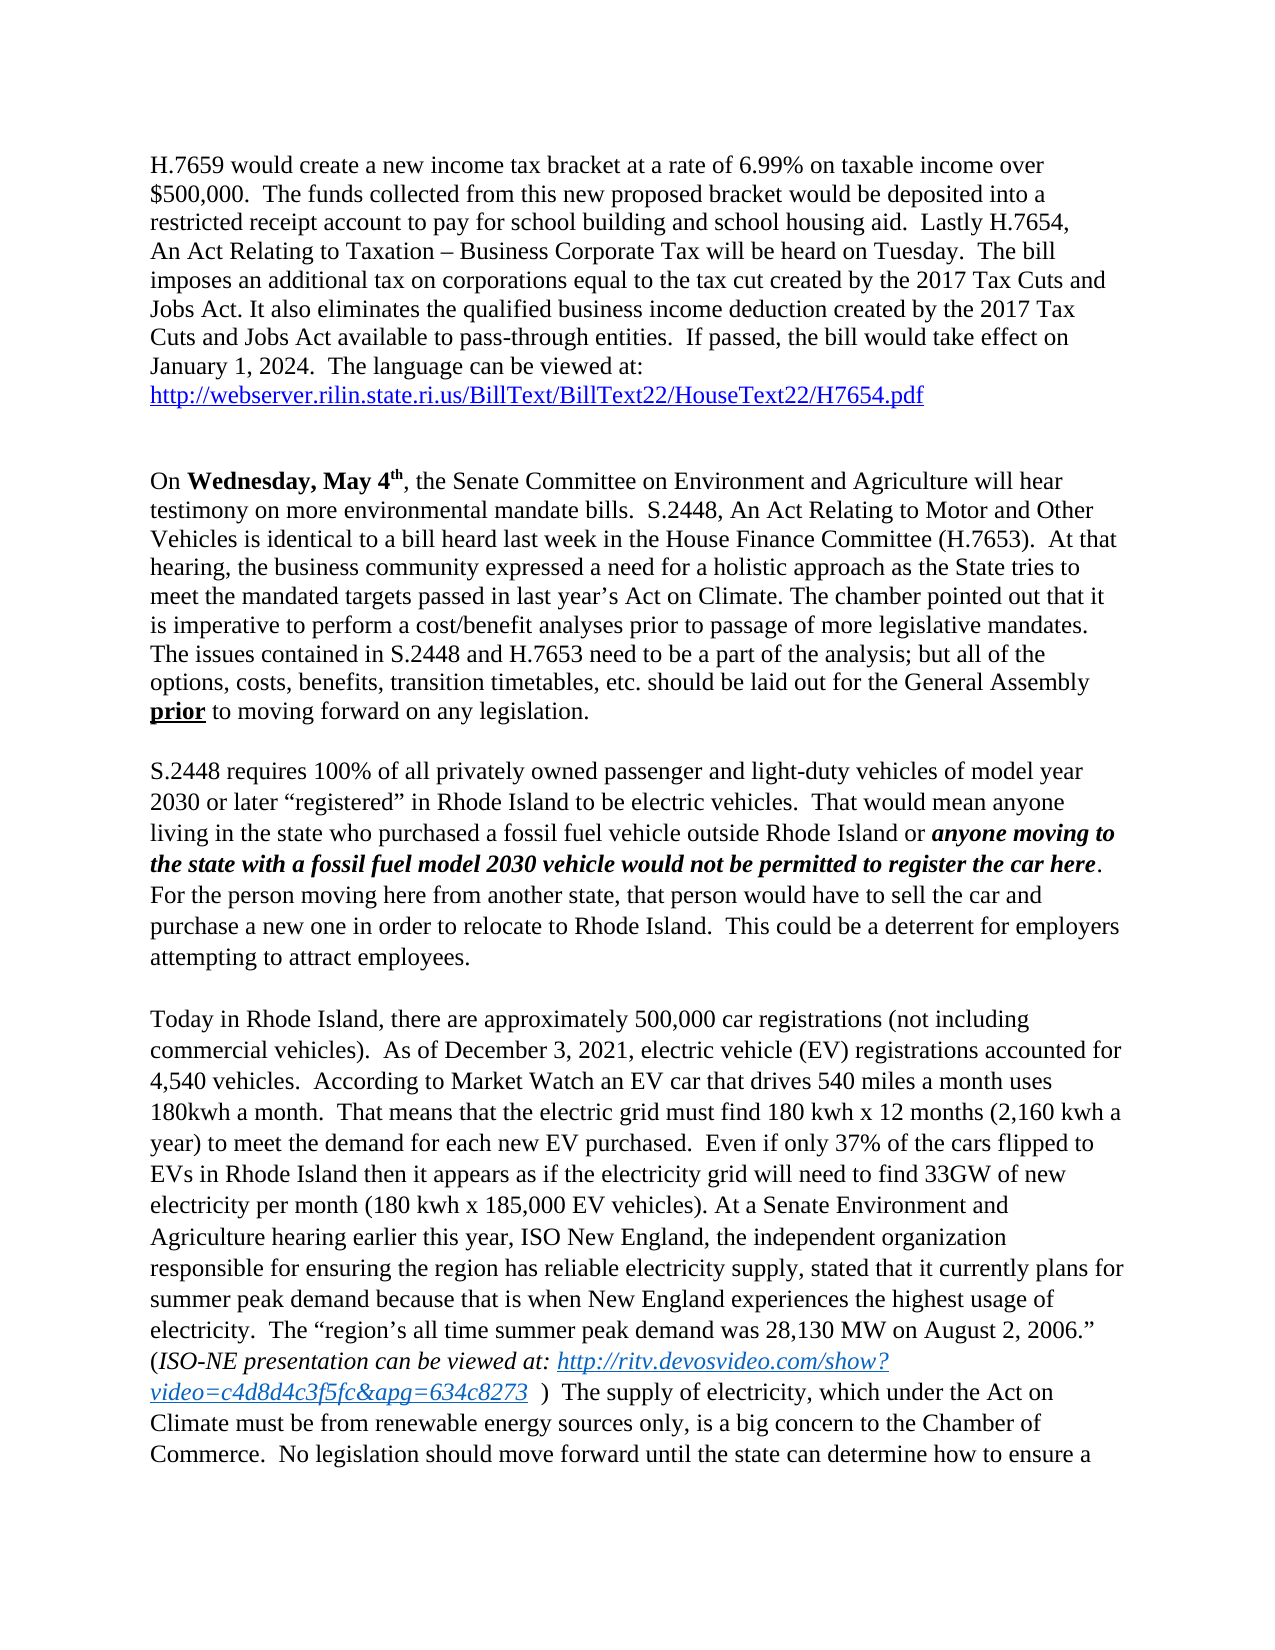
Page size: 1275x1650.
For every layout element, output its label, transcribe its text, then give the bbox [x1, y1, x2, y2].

text On Wednesday, May 4th, the Senate Committee on Environment and Agriculture will hear testimony on more environmental mandate bills. S.2448, An Act Relating to Motor and Other Vehicles is identical to a bill heard last week in the House Finance Committee (H.7653). At that hearing, the business community expressed a need for a holistic approach as the State tries to meet the mandated targets passed in last year’s Act on Climate. The chamber pointed out that it is imperative to perform a cost/benefit analyses prior to passage of more legislative mandates. The issues contained in S.2448 and H.7653 need to be a part of the analysis; but all of the options, costs, benefits, transition timetables, etc. should be laid out for the General Assembly prior to moving forward on any legislation. [150, 466, 1125, 725]
text S.2448 requires 100% of all privately owned passenger and light-duty vehicles of model year 2030 or later “registered” in Rhode Island to be electric vehicles. That would mean anyone living in the state who purchased a fossil fuel vehicle outside Rhode Island or anyone moving to the state with a fossil fuel model 2030 vehicle would not be permitted to register the car here. For the person moving here from another state, that person would have to sell the car and purchase a new one in order to relocate to Rhode Island. This could be a deterrent for employers attempting to attract employees. [150, 756, 1125, 971]
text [150, 150, 1125, 409]
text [150, 1004, 1125, 1468]
